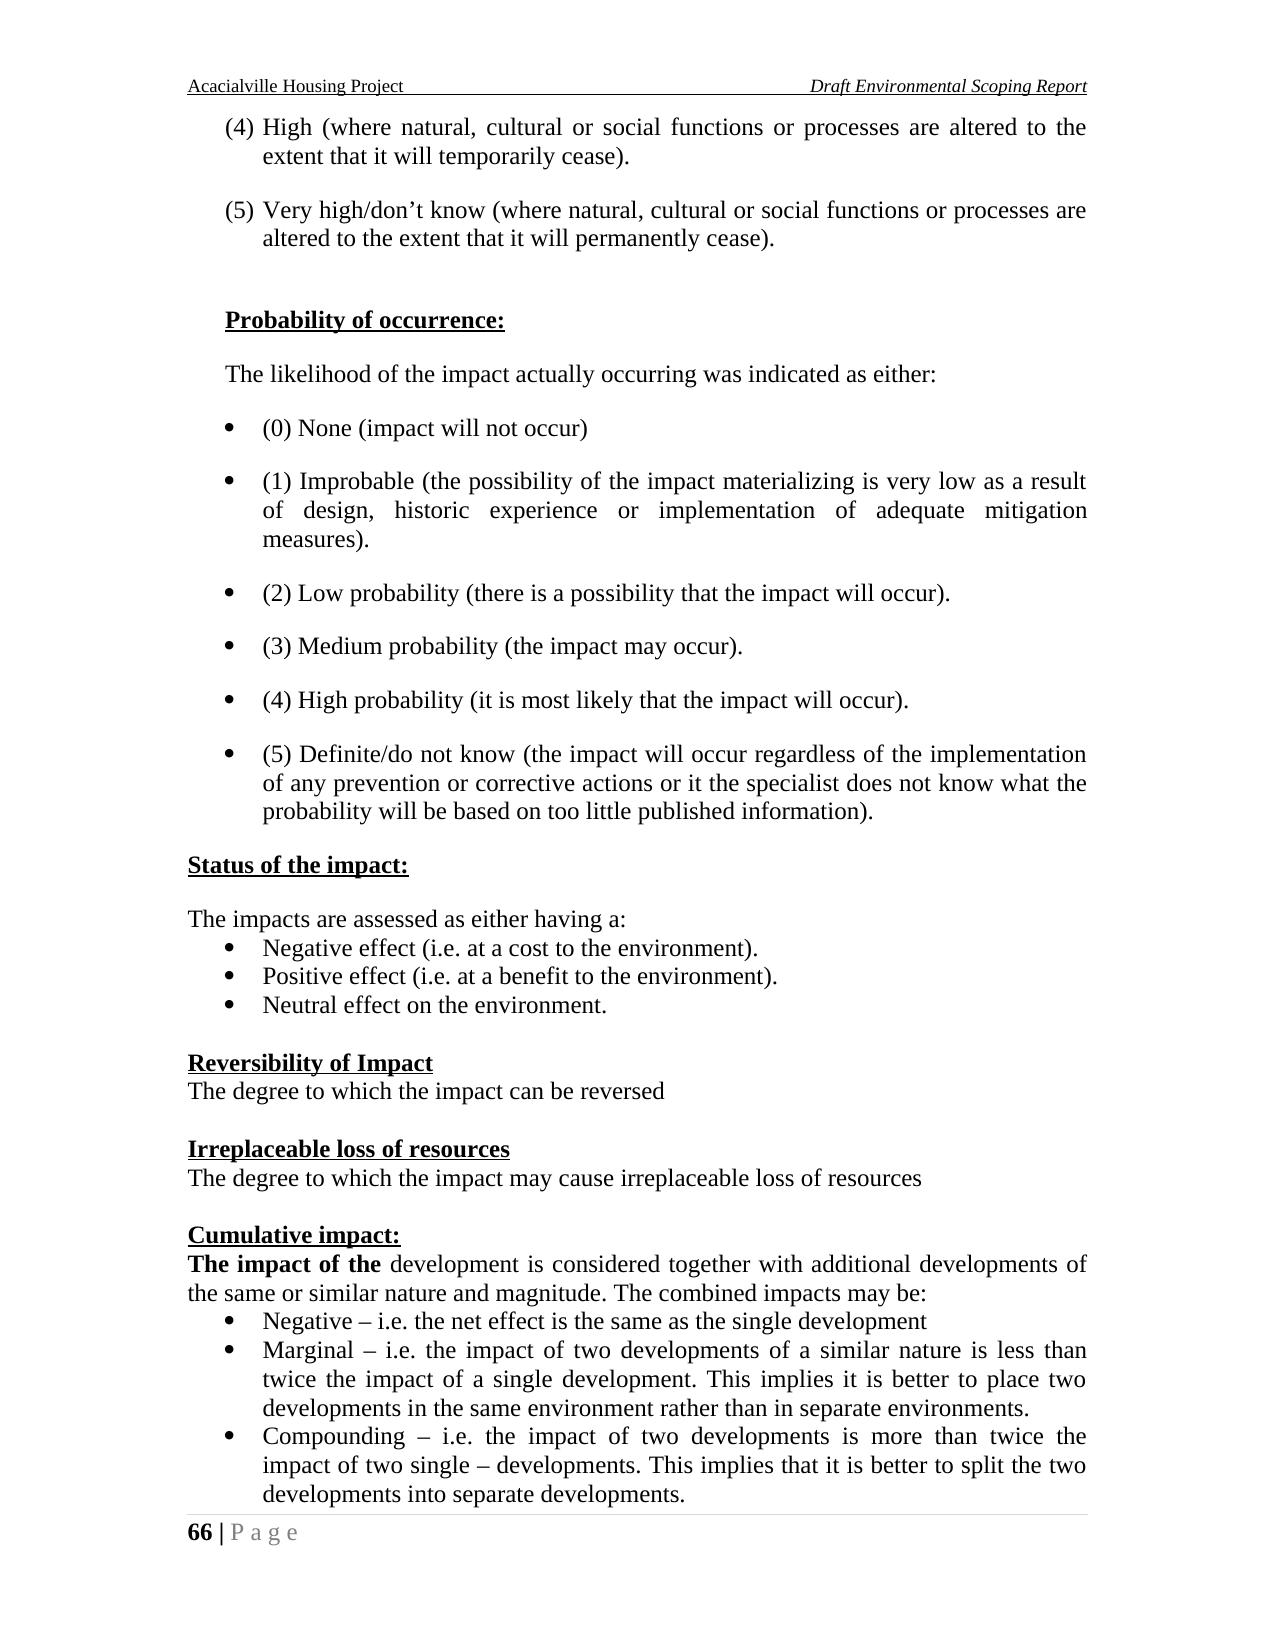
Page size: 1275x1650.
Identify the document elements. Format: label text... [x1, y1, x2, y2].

text The degree to which the impact may cause irreplaceable loss of resources [187, 1163, 1088, 1191]
list Neutral effect on the environment. [225, 990, 1088, 1019]
list Compounding – i.e. the impact of two developments is more than twice the impact of two single – developments. This implies that it is better to split the two developments into separate developments. [225, 1421, 1088, 1508]
list Negative – i.e. the net effect is the same as the single development [225, 1306, 1088, 1335]
list High (where natural, cultural or social functions or processes are altered to the extent that it will temporarily cease). [225, 112, 1088, 170]
list (1) Improbable (the possibility of the impact materializing is very low as a result of design, historic experience or implementation of adequate mitigation measures). [225, 466, 1088, 553]
list Positive effect (i.e. at a benefit to the environment). [225, 961, 1088, 990]
list (5) Definite/do not know (the impact will occur regardless of the implementation of any prevention or corrective actions or it the specialist does not know what the probability will be based on too little published information). [225, 739, 1088, 825]
list Marginal – i.e. the impact of two developments of a similar nature is less than twice the impact of a single development. This implies it is better to place two developments in the same environment rather than in separate environments. [225, 1335, 1088, 1421]
list (3) Medium probability (the impact may occur). [225, 631, 1088, 660]
list (4) High probability (it is most likely that the impact will occur). [225, 685, 1088, 714]
text Status of the impact: [187, 850, 1088, 879]
text The likelihood of the impact actually occurring was indicated as either: [225, 359, 1088, 388]
list (0) None (impact will not occur) [225, 413, 1088, 441]
text Irreplaceable loss of resources [187, 1134, 1088, 1163]
text The degree to which the impact can be reversed [187, 1076, 1088, 1105]
text Cumulative impact: [187, 1220, 1088, 1249]
text The impacts are assessed as either having a: [187, 904, 1088, 933]
list Negative effect (i.e. at a cost to the environment). [225, 933, 1088, 961]
list Very high/don’t know (where natural, cultural or social functions or processes are altered to the extent that it will permanently cease). [225, 195, 1088, 252]
text The impact of the development is considered together with additional developments of the same or similar nature and magnitude. The combined impacts may be: [187, 1249, 1088, 1306]
list (2) Low probability (there is a possibility that the impact will occur). [225, 578, 1088, 606]
text Reversibility of Impact [187, 1048, 1088, 1076]
text Probability of occurrence: [225, 305, 1088, 334]
